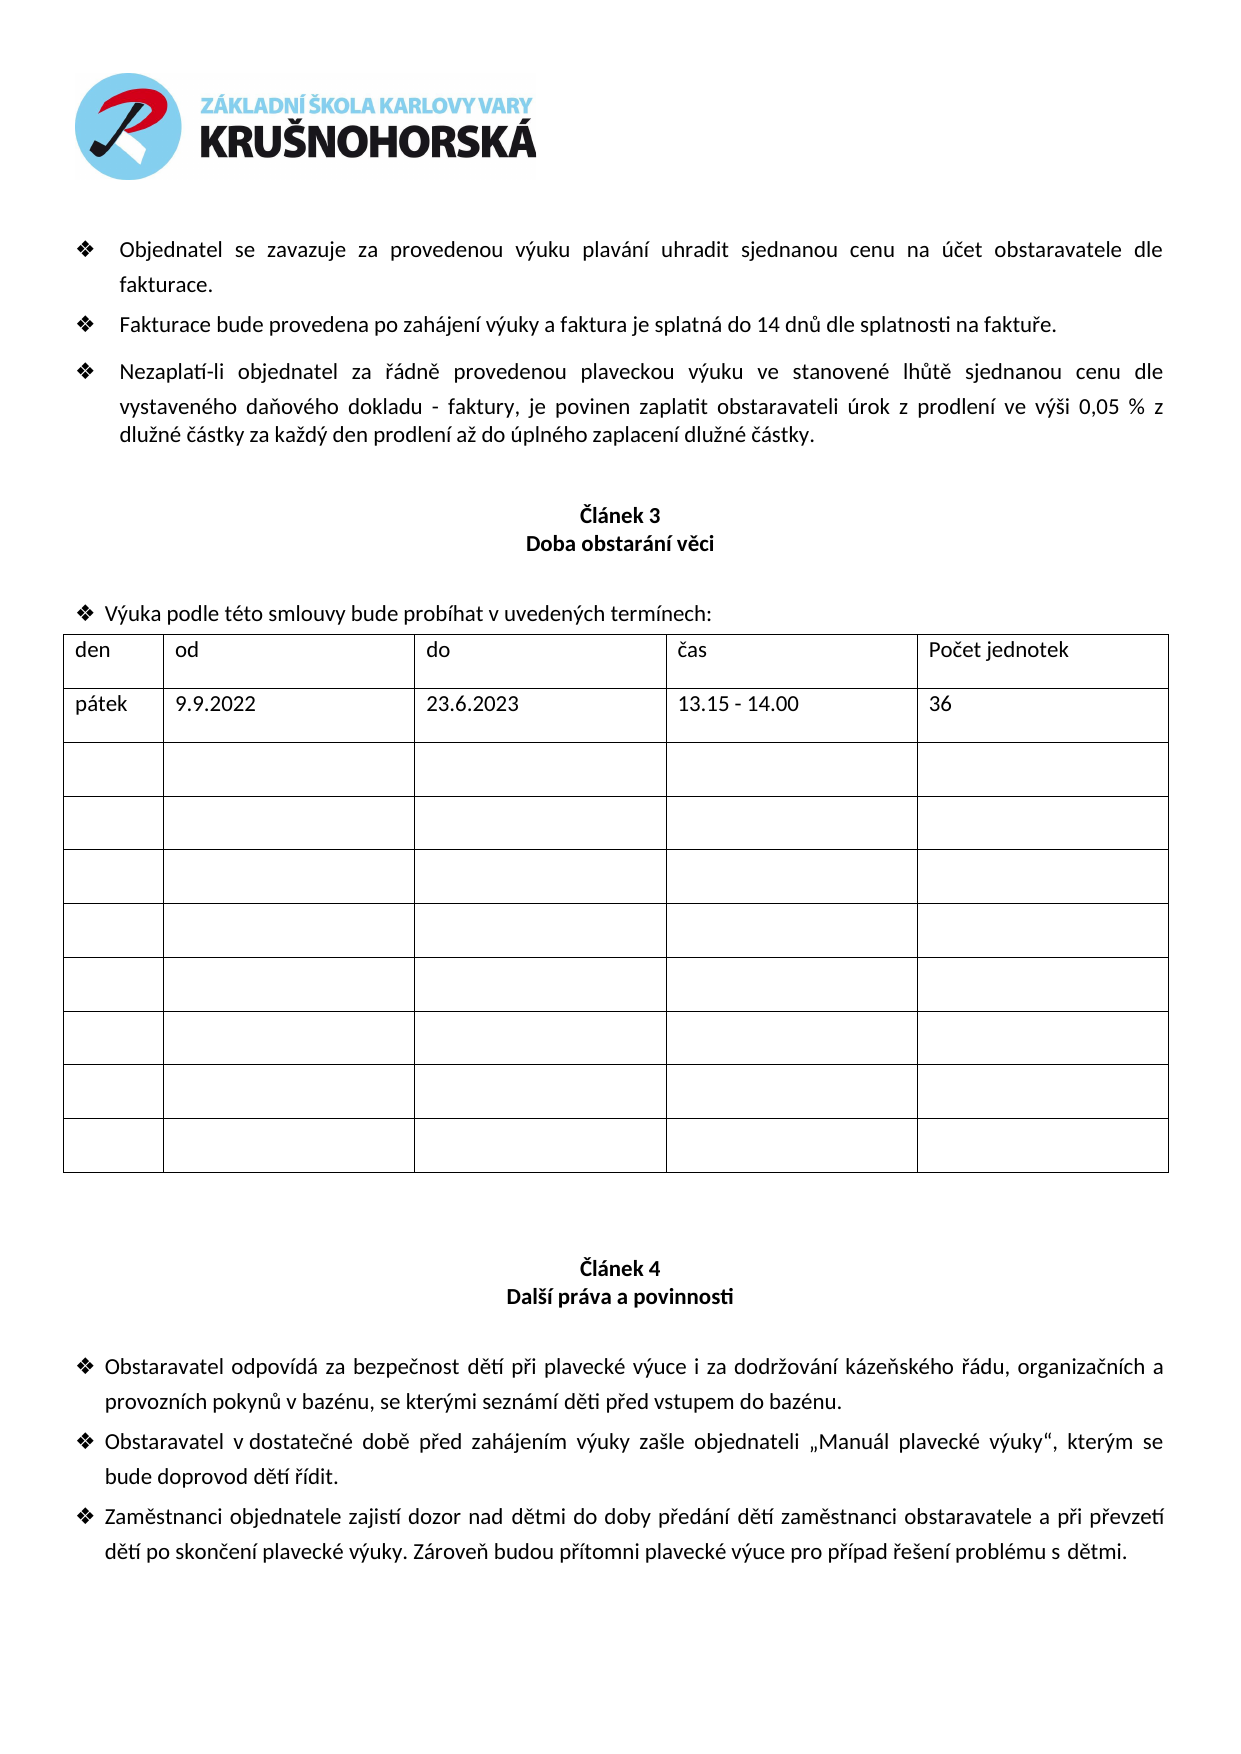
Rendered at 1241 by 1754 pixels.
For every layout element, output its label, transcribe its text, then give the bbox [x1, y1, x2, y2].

table_cell [64, 904, 163, 957]
list Nezaplatí-li objednatel za řádně provedenou plaveckou výuku ve stanovené lhůtě sjednanou cenu dle vystaveného daňového dokladu - faktury, je povinen zaplatit obstaravateli úrok z prodlení ve výši 0,05 % z dlužné částky za každý den prodlení až do úplného zaplacení dlužné částky. [75, 345, 1165, 448]
table_cell [164, 850, 414, 903]
table_cell [667, 904, 917, 957]
table_cell [918, 850, 1168, 903]
list Objednatel se zavazuje za provedenou výuku plavání uhradit sjednanou cenu na účet obstaravatele dle fakturace. [75, 223, 1165, 298]
table_cell [64, 1012, 163, 1064]
table_cell [164, 797, 414, 849]
table_cell [64, 958, 163, 1011]
table_cell [415, 743, 666, 796]
table_cell [918, 1012, 1168, 1064]
text Doba obstarání věci [75, 529, 1165, 559]
text Článek 3 [75, 501, 1165, 529]
table_cell [918, 797, 1168, 849]
table_cell [415, 850, 666, 903]
table_cell [64, 850, 163, 903]
table_cell [667, 1012, 917, 1064]
table_cell 36 [918, 689, 1168, 742]
list Zaměstnanci objednatele zajistí dozor nad dětmi do doby předání dětí zaměstnanci obstaravatele a při převzetí dětí po skončení plavecké výuky. Zároveň budou přítomni plavecké výuce pro případ řešení problému s dětmi. [75, 1490, 1165, 1565]
table_cell [64, 743, 163, 796]
table_cell [415, 797, 666, 849]
table_header Počet jednotek [918, 635, 1168, 688]
table_cell [918, 1065, 1168, 1118]
table_cell [667, 850, 917, 903]
table_header den [64, 635, 163, 688]
table_cell [64, 1065, 163, 1118]
text Další práva a povinnosti [75, 1282, 1165, 1312]
table_cell [918, 1119, 1168, 1172]
text Článek 4 [75, 1254, 1165, 1282]
table_cell [164, 743, 414, 796]
list Obstaravatel v dostatečné době před zahájením výuky zašle objednateli „Manuál plavecké výuky“, kterým se bude doprovod dětí řídit. [75, 1415, 1165, 1490]
table_cell [164, 1119, 414, 1172]
table_cell [918, 958, 1168, 1011]
table_cell [415, 958, 666, 1011]
table_cell [918, 743, 1168, 796]
table_cell [415, 1119, 666, 1172]
list Výuka podle této smlouvy bude probíhat v uvedených termínech: [75, 587, 1165, 634]
table_cell [164, 1065, 414, 1118]
picture [75, 73, 537, 180]
table_cell [164, 904, 414, 957]
list Fakturace bude provedena po zahájení výuky a faktura je splatná do 14 dnů dle splatnosti na faktuře. [75, 298, 1165, 345]
table_cell [64, 1119, 163, 1172]
table_cell 13.15 - 14.00 [667, 689, 917, 742]
table_cell [415, 904, 666, 957]
table_cell [667, 1119, 917, 1172]
table_cell 9.9.2022 [164, 689, 414, 742]
table_cell [667, 797, 917, 849]
list Obstaravatel odpovídá za bezpečnost dětí při plavecké výuce i za dodržování kázeňského řádu, organizačních a provozních pokynů v bazénu, se kterými seznámí děti před vstupem do bazénu. [75, 1340, 1165, 1415]
table_header do [415, 635, 666, 688]
table_cell [667, 958, 917, 1011]
table_cell pátek [64, 689, 163, 742]
table_cell [667, 1065, 917, 1118]
table_cell [64, 797, 163, 849]
table_cell 23.6.2023 [415, 689, 666, 742]
table_cell [415, 1012, 666, 1064]
table_cell [164, 1012, 414, 1064]
table_cell [164, 958, 414, 1011]
table_cell [667, 743, 917, 796]
table_header čas [667, 635, 917, 688]
table_cell [415, 1065, 666, 1118]
table_header od [164, 635, 414, 688]
table_cell [918, 904, 1168, 957]
